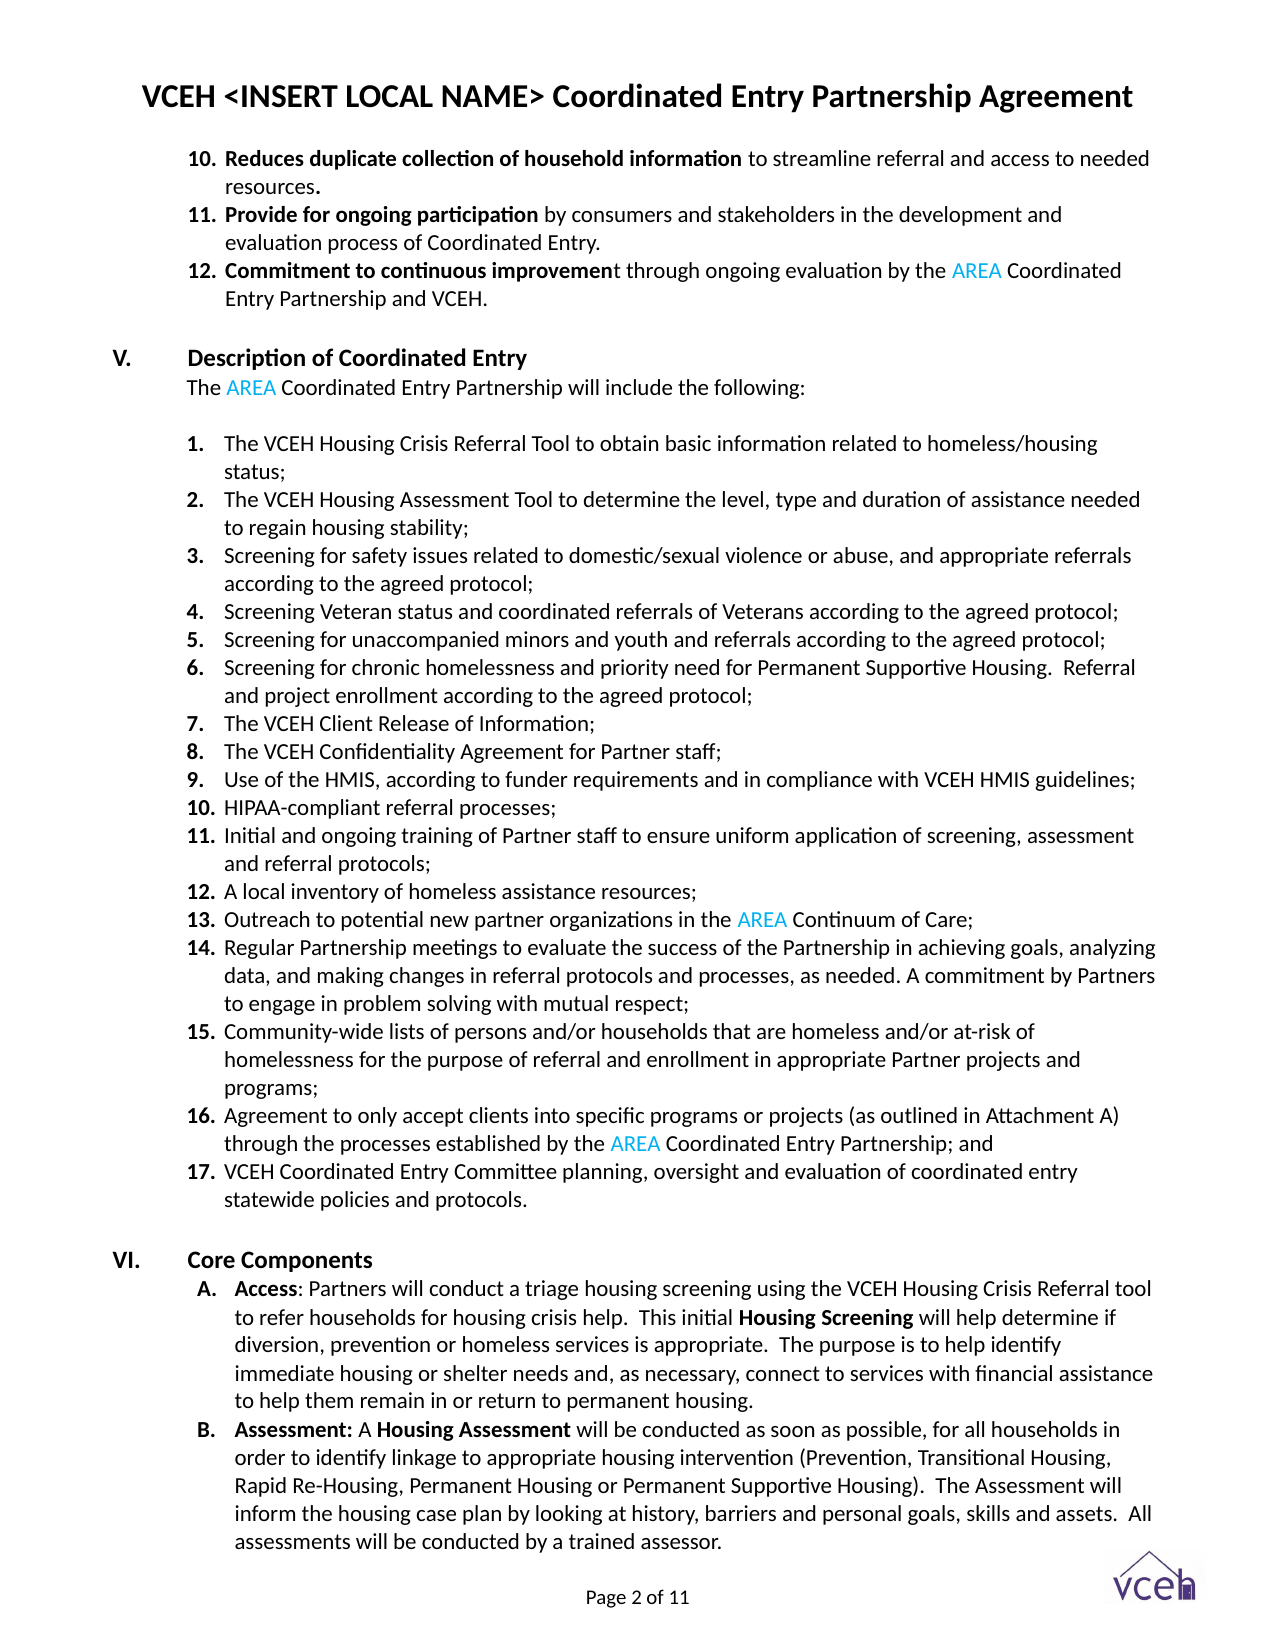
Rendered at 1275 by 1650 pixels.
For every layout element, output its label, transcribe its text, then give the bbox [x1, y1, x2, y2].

list Screening for unaccompanied minors and youth and referrals according to the agreed protocol; [186, 625, 1162, 653]
list Description of Coordinated Entry [112, 342, 1162, 373]
list A local inventory of homeless assistance resources; [186, 877, 1162, 905]
list Screening for safety issues related to domestic/sexual violence or abuse, and appropriate referrals according to the agreed protocol; [186, 541, 1162, 597]
list Assessment: A Housing Assessment will be conducted as soon as possible, for all households in order to identify linkage to appropriate housing intervention (Prevention, Transitional Housing, Rapid Re-Housing, Permanent Housing or Permanent Supportive Housing). The Assessment will inform the housing case plan by looking at history, barriers and personal goals, skills and assets. All assessments will be conducted by a trained assessor. [197, 1415, 1162, 1555]
list Outreach to potential new partner organizations in the Continuum of Care; [186, 905, 1162, 933]
list Agreement to only accept clients into specific programs or projects (as outlined in Attachment A) through the processes established by the Coordinated Entry Partnership; and [186, 1101, 1162, 1157]
list The VCEH Confidentiality Agreement for Partner staff; [186, 737, 1162, 765]
list Provide for ongoing participation by consumers and stakeholders in the development and evaluation process of Coordinated Entry. [187, 200, 1162, 256]
text VCEH Coordinated Entry Partnership Agreement [112, 75, 1162, 116]
picture [1104, 1549, 1207, 1603]
list Commitment to continuous improvement through ongoing evaluation by the Coordinated Entry Partnership and VCEH. [187, 256, 1162, 312]
list Reduces duplicate collection of household information to streamline referral and access to needed resources. [187, 144, 1162, 200]
list HIPAA-compliant referral processes; [186, 793, 1162, 821]
list Use of the HMIS, according to funder requirements and in compliance with VCEH HMIS guidelines; [186, 765, 1162, 793]
list Screening Veteran status and coordinated referrals of Veterans according to the agreed protocol; [186, 597, 1162, 625]
list The VCEH Client Release of Information; [186, 709, 1162, 737]
list The VCEH Housing Assessment Tool to determine the level, type and duration of assistance needed to regain housing stability; [186, 485, 1162, 541]
list Community-wide lists of persons and/or households that are homeless and/or at-risk of homelessness for the purpose of referral and enrollment in appropriate Partner projects and programs; [186, 1017, 1162, 1101]
list The VCEH Housing Crisis Referral Tool to obtain basic information related to homeless/housing status; [186, 429, 1162, 485]
list VCEH Coordinated Entry Committee planning, oversight and evaluation of coordinated entry statewide policies and protocols. [186, 1157, 1162, 1213]
text The Coordinated Entry Partnership will include the following: [186, 373, 1162, 401]
list Access: Partners will conduct a triage housing screening using the VCEH Housing Crisis Referral tool to refer households for housing crisis help. This initial Housing Screening will help determine if diversion, prevention or homeless services is appropriate. The purpose is to help identify immediate housing or shelter needs and, as necessary, connect to services with financial assistance to help them remain in or return to permanent housing. [197, 1274, 1162, 1415]
list Regular Partnership meetings to evaluate the success of the Partnership in achieving goals, analyzing data, and making changes in referral protocols and processes, as needed. A commitment by Partners to engage in problem solving with mutual respect; [186, 933, 1162, 1017]
list Initial and ongoing training of Partner staff to ensure uniform application of screening, assessment and referral protocols; [186, 821, 1162, 877]
list Core Components [112, 1244, 1162, 1274]
list Screening for chronic homelessness and priority need for Permanent Supportive Housing. Referral and project enrollment according to the agreed protocol; [186, 653, 1162, 709]
